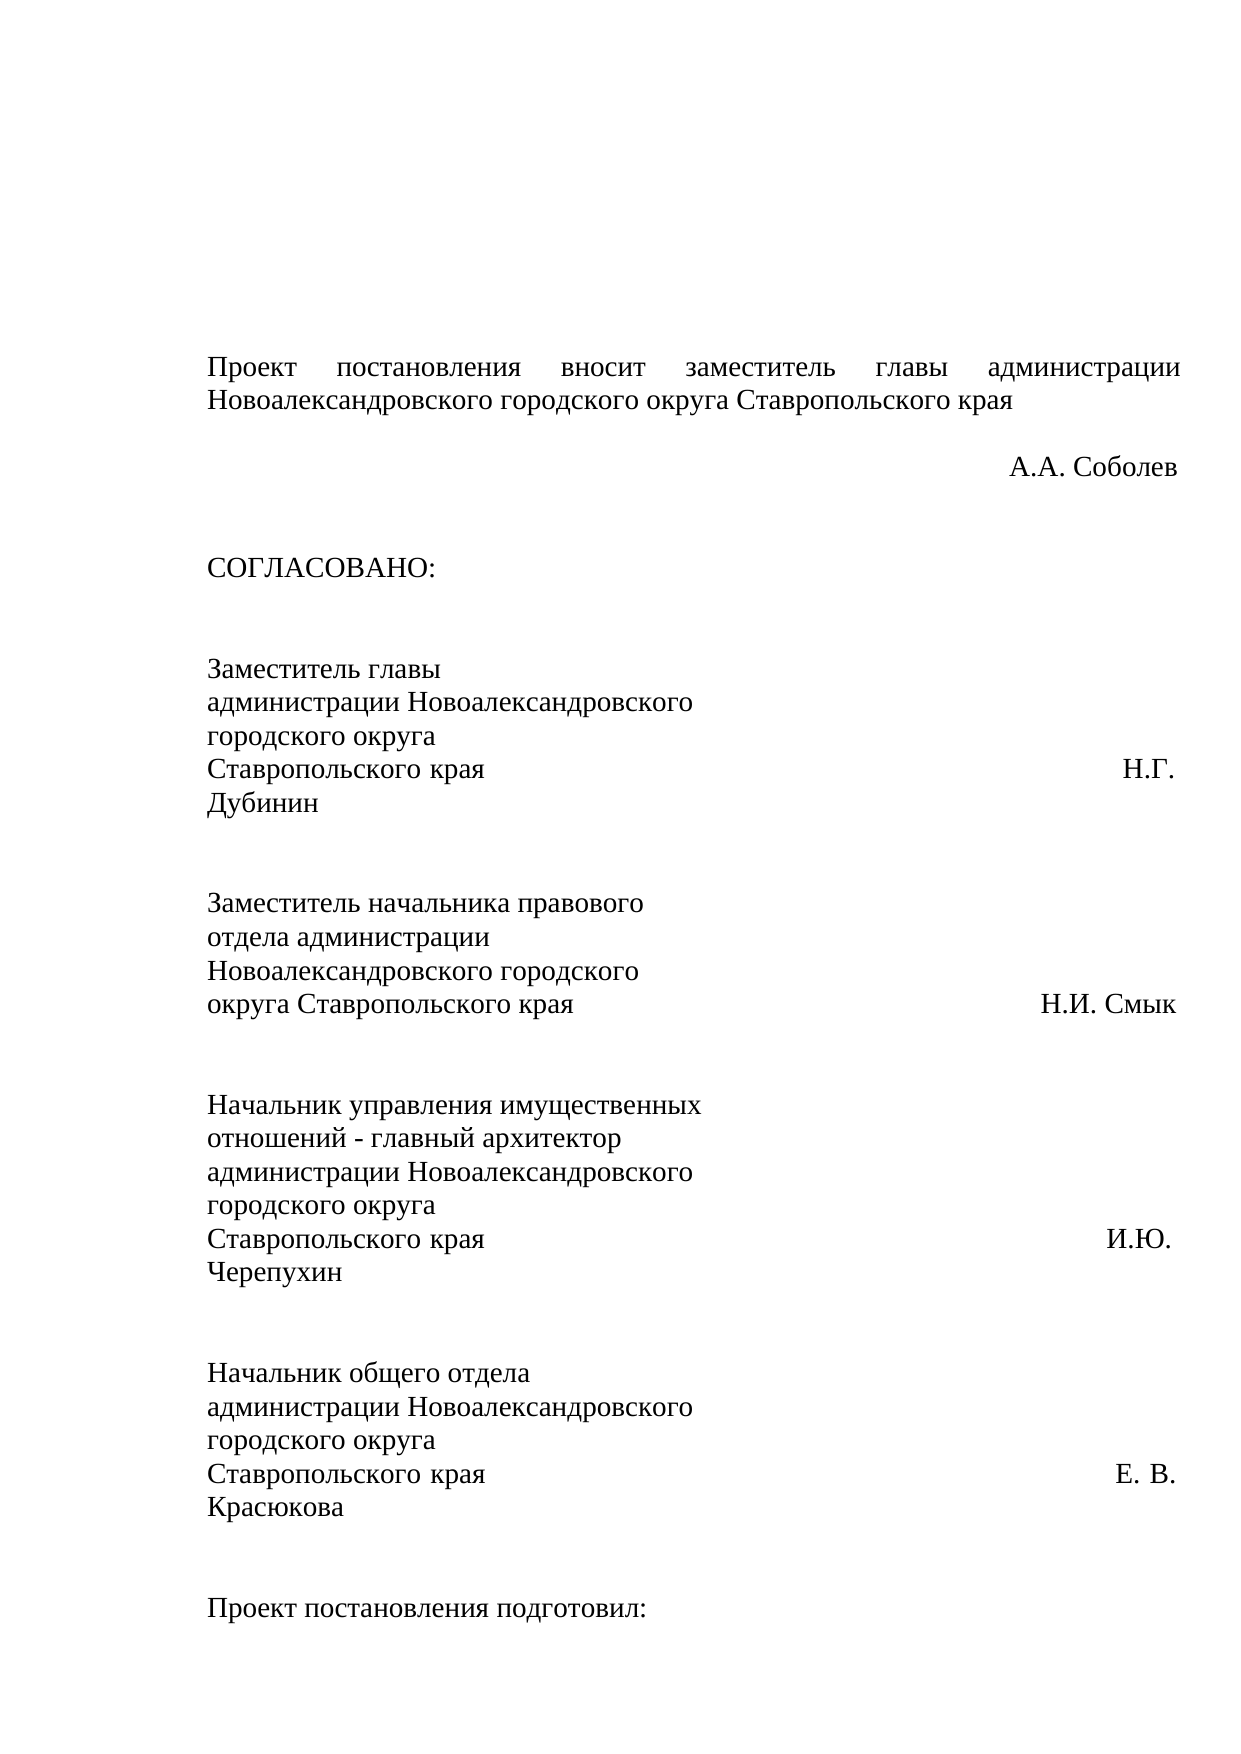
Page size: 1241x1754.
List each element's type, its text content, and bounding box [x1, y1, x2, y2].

text Проект постановления подготовил: [207, 1590, 1181, 1623]
text Ставропольского края И.Ю. Черепухин [207, 1221, 1181, 1288]
text Заместитель главы [207, 651, 1181, 684]
text отдела администрации [207, 919, 1181, 953]
text Новоалександровского городского [207, 953, 1181, 986]
text Заместитель начальника правового [207, 886, 1181, 919]
text отношений - главный архитектор [207, 1120, 1181, 1154]
text администрации Новоалександровского [207, 684, 1181, 718]
text СОГЛАСОВАНО: [207, 550, 1181, 584]
text округа Ставропольского края Н.И. Смык [207, 986, 1181, 1020]
text городского округа [207, 1422, 1181, 1456]
text Ставропольского края Н.Г. Дубинин [207, 751, 1181, 818]
text администрации Новоалександровского [207, 1154, 1181, 1187]
text городского округа [207, 718, 1181, 751]
text городского округа [207, 1187, 1181, 1221]
text Проект постановления вносит заместитель главы администрации Новоалександровского городского округа Ставропольского края [207, 349, 1181, 416]
text администрации Новоалександровского [207, 1389, 1181, 1422]
text Начальник общего отдела [207, 1355, 1181, 1389]
text Начальник управления имущественных [207, 1087, 1181, 1120]
text А.А. Соболев [207, 449, 1181, 483]
text Ставропольского края Е. В. Красюкова [207, 1456, 1181, 1523]
